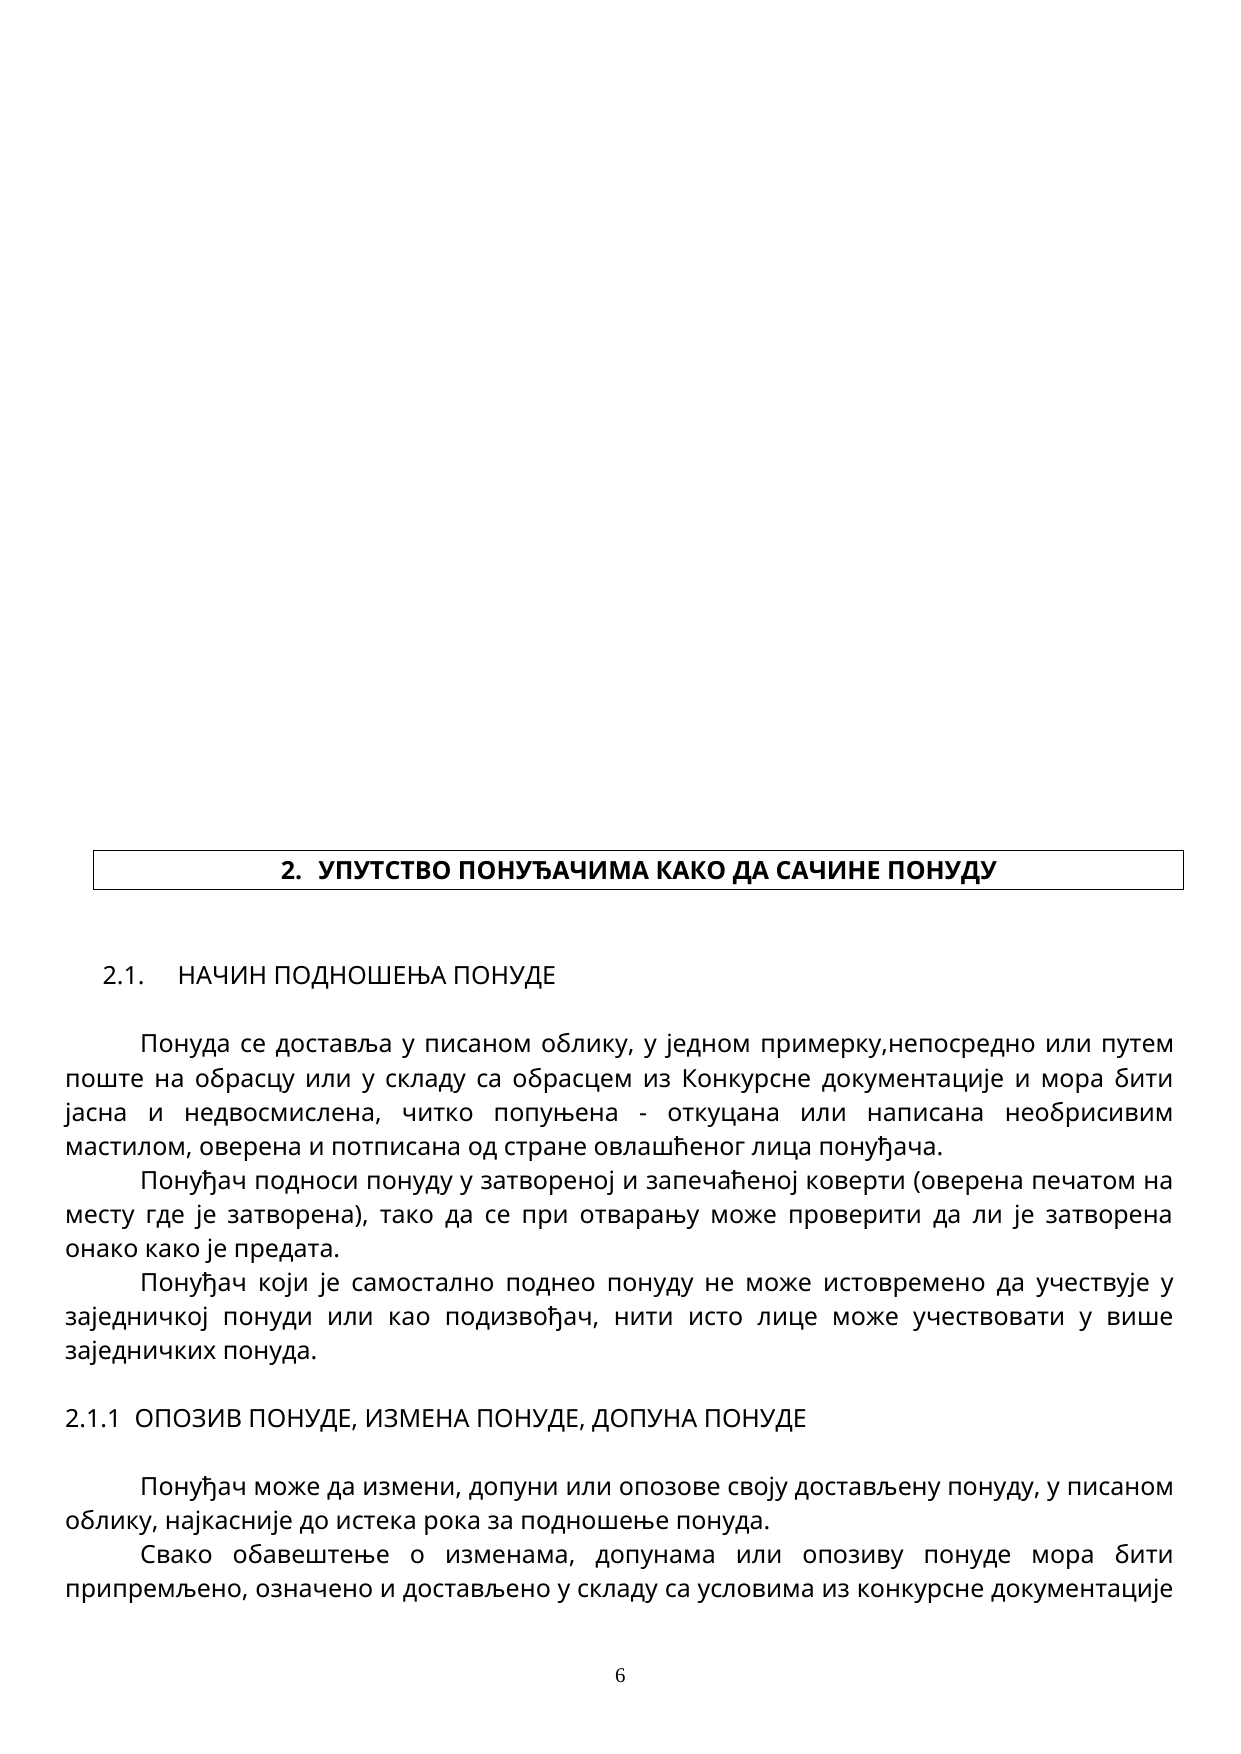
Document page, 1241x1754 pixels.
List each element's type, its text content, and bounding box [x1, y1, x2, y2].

text Понуђач који је самостално поднео понуду не може истовремено да учествује у заједничкој понуди или као подизвођач, нити исто лице може учествовати у више заједничких понуда. [65, 1264, 1175, 1367]
list НАЧИН ПОДНОШЕЊА ПОНУДЕ [102, 958, 1175, 992]
text Понуђач подноси понуду у затвореној и запечаћеној коверти (оверена печатом на месту где је затворена), тако да се при отварању може проверити да ли је затворена онако како је предата. [65, 1162, 1175, 1264]
text Понуђач може да измени, допуни или опозове своју достављену понуду, у писаном облику, најкасније до истека рока за подношење понуда. [65, 1469, 1175, 1537]
list УПУТСТВО ПОНУЂАЧИМА КАКО ДА САЧИНЕ ПОНУДУ [94, 851, 1183, 889]
text 2.1.1 ОПОЗИВ ПОНУДЕ, ИЗМЕНА ПОНУДЕ, ДОПУНА ПОНУДЕ [65, 1401, 1175, 1435]
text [65, 1537, 1175, 1605]
text Понуда се доставља у писаном облику, у једном примерку,непосредно или путем поште на обрасцу или у складу са обрасцем из Конкурсне документације и мора бити јасна и недвосмислена, читко попуњена - откуцана или написана необрисивим мастилом, оверена и потписана од стране овлашћеног лица понуђача. [65, 1026, 1175, 1162]
